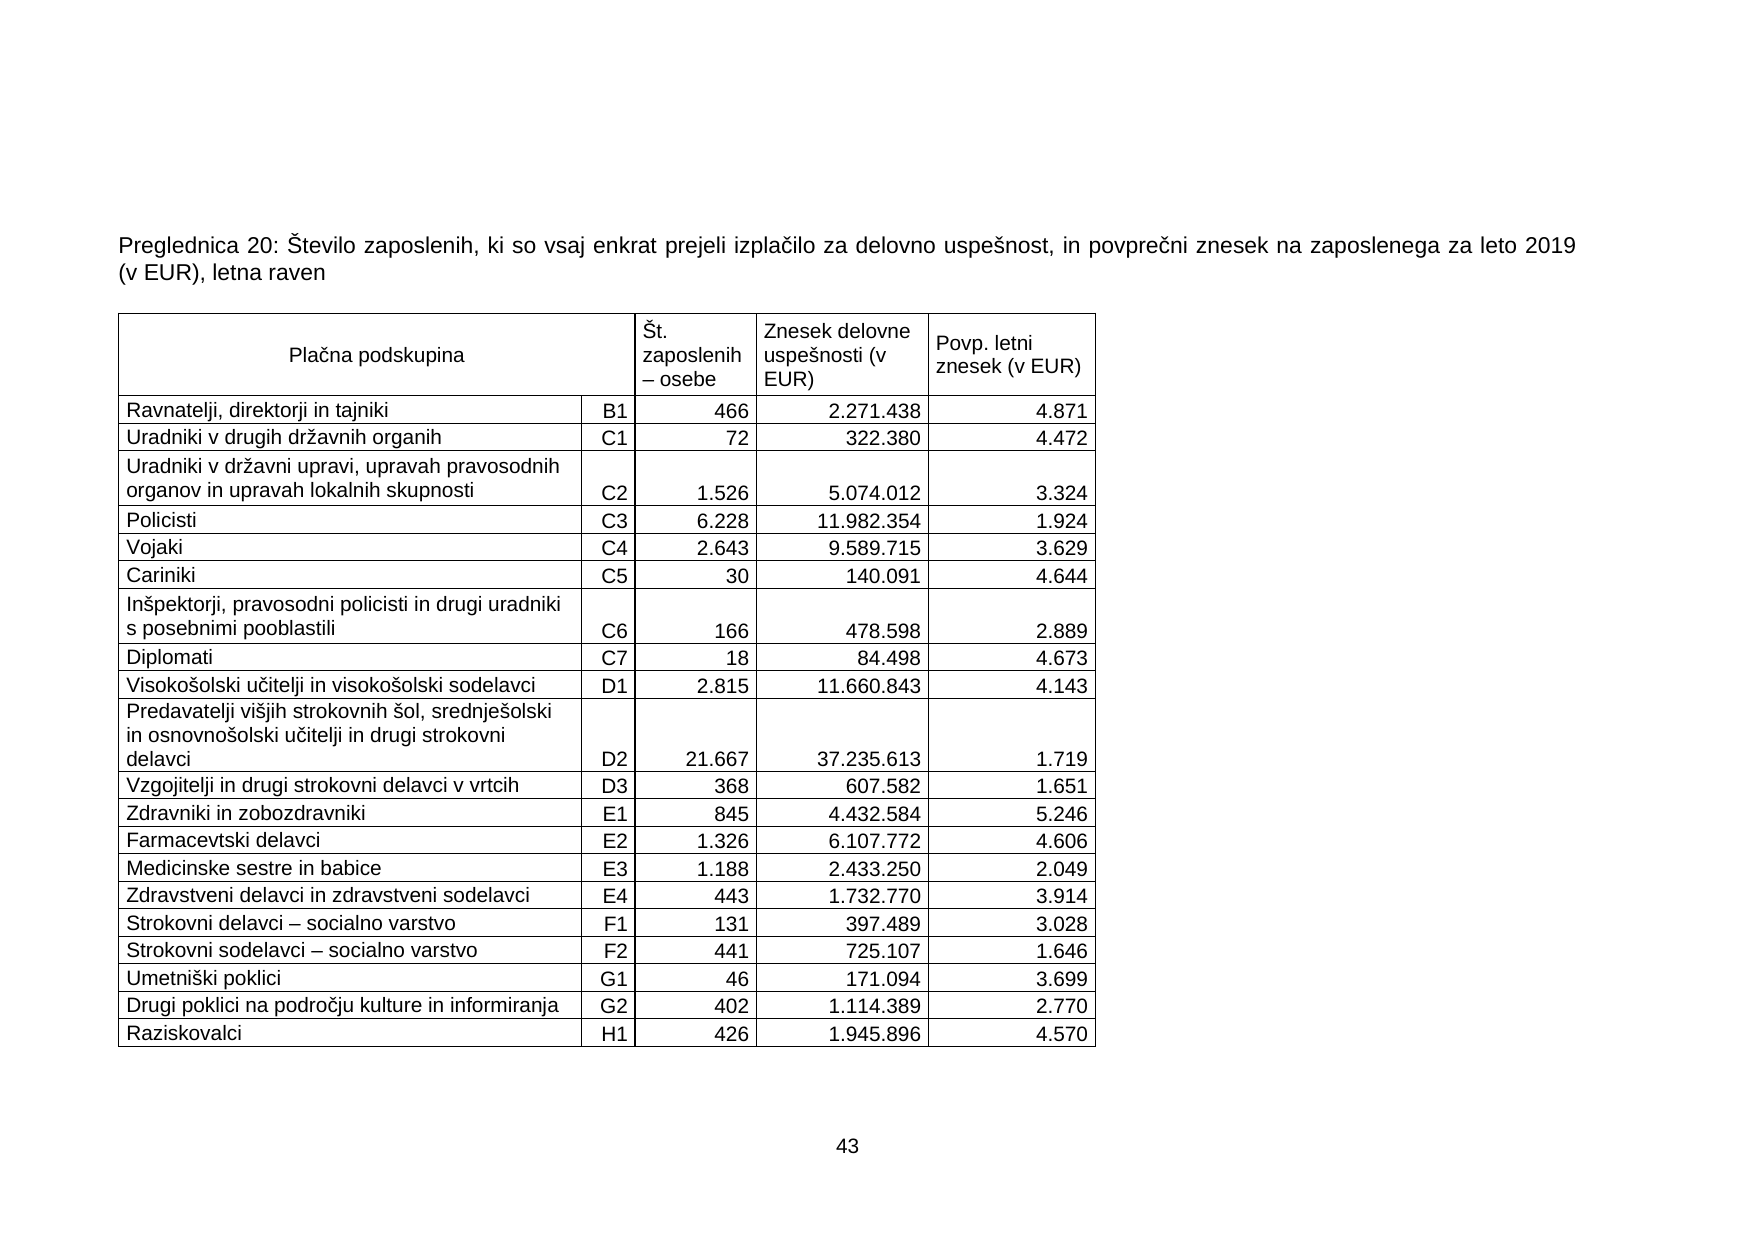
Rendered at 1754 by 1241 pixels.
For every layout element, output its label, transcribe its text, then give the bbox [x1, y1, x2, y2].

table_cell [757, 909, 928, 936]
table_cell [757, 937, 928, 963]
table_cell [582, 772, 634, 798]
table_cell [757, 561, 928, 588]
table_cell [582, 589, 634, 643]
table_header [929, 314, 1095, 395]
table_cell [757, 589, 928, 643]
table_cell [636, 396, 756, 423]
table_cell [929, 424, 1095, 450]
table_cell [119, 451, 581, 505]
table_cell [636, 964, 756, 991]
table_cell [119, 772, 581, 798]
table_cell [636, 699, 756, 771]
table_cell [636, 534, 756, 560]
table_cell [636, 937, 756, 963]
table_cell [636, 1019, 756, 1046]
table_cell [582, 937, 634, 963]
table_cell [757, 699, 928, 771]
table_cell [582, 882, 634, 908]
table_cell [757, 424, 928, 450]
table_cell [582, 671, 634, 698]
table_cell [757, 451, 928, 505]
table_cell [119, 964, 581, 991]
text Preglednica 20: Število zaposlenih, ki so vsaj enkrat prejeli izplačilo za delovno uspešnost, in povprečni znesek na zaposlenega za leto 2019 (v EUR), letna raven [118, 231, 1577, 286]
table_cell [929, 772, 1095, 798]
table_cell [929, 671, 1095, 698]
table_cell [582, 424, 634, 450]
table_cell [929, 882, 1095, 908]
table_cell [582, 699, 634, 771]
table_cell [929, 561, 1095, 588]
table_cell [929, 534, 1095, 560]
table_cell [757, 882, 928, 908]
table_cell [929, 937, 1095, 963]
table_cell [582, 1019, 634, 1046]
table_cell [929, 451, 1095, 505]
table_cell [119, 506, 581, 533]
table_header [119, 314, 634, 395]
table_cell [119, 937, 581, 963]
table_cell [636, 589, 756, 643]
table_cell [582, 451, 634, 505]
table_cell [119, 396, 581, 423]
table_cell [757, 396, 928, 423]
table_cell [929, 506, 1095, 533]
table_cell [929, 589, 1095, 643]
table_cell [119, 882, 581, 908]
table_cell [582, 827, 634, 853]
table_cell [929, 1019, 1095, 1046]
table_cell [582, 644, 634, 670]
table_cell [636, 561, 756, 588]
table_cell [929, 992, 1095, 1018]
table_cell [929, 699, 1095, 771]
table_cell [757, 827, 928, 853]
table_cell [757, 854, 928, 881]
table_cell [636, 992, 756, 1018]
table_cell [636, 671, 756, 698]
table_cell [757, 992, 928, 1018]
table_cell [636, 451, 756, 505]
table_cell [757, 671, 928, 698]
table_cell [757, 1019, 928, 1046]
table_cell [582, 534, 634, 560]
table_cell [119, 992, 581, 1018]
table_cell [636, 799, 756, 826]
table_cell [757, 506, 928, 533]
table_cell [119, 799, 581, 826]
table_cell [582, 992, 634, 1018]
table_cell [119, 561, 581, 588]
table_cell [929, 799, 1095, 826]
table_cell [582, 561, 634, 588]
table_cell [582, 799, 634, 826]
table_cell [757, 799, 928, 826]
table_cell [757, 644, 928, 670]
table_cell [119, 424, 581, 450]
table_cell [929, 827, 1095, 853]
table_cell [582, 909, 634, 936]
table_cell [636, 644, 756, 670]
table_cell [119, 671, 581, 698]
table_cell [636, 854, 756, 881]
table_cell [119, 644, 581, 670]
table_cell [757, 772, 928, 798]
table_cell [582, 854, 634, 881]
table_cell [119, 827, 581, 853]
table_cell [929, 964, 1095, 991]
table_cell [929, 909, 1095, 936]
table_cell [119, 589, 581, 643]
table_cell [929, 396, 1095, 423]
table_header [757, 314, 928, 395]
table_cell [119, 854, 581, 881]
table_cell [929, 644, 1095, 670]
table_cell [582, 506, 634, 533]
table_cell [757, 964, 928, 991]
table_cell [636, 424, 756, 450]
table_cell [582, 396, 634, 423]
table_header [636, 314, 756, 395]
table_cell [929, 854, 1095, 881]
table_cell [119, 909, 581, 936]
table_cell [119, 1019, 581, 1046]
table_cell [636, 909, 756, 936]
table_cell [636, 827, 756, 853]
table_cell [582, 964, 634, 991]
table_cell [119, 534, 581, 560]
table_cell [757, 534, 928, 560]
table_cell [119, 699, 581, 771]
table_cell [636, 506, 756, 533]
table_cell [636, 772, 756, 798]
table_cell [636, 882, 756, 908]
